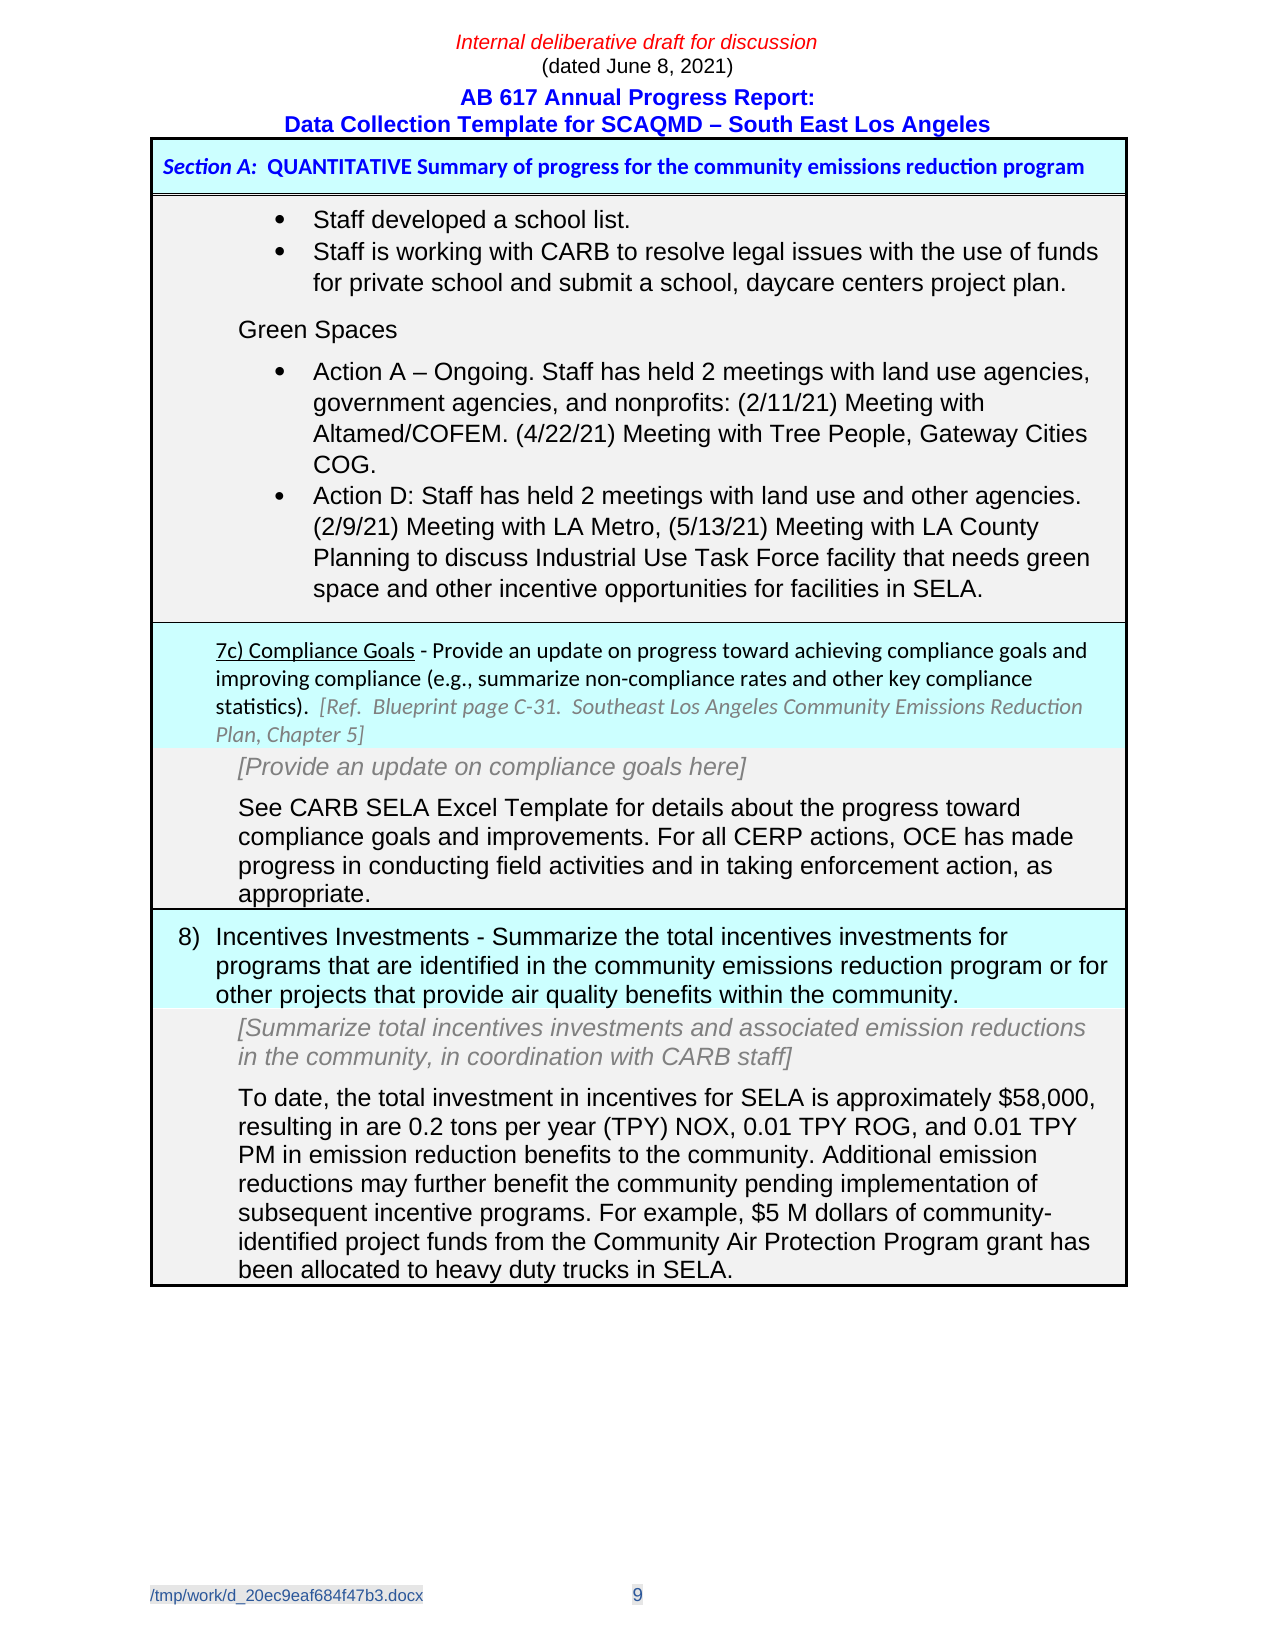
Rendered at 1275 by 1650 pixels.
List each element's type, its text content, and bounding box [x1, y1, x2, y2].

table_cell [Provide an update on compliance goals here] See CARB SELA Excel Template for details about the progress toward compliance goals and improvements. For all CERP actions, OCE has made progress in conducting field activities and in taking enforcement action, as appropriate. [153, 748, 1125, 908]
table_cell 7c) Compliance Goals - Provide an update on progress toward achieving compliance goals and improving compliance (e.g., summarize non-compliance rates and other key compliance statistics). [Ref. Blueprint page C-31. Southeast Los Angeles Community Emissions Reduction Plan, Chapter 5] [153, 623, 1125, 748]
table_header Section A: QUANTITATIVE Summary of progress for the community emissions reduction program [153, 140, 1125, 193]
table_cell Incentives Investments - Summarize the total incentives investments for programs that are identified in the community emissions reduction program or for other projects that provide air quality benefits within the community. [153, 910, 1125, 1008]
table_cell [153, 196, 1125, 622]
table_cell [Summarize total incentives investments and associated emission reductions in the community, in coordination with CARB staff] To date, the total investment in incentives for SELA is approximately $58,000, resulting in are 0.2 tons per year (TPY) NOX, 0.01 TPY ROG, and 0.01 TPY PM in emission reduction benefits to the community. Additional emission reductions may further benefit the community pending implementation of subsequent incentive programs. For example, $5 M dollars of community-identified project funds from the Community Air Protection Program grant has been allocated to heavy duty trucks in SELA. [153, 1009, 1125, 1284]
